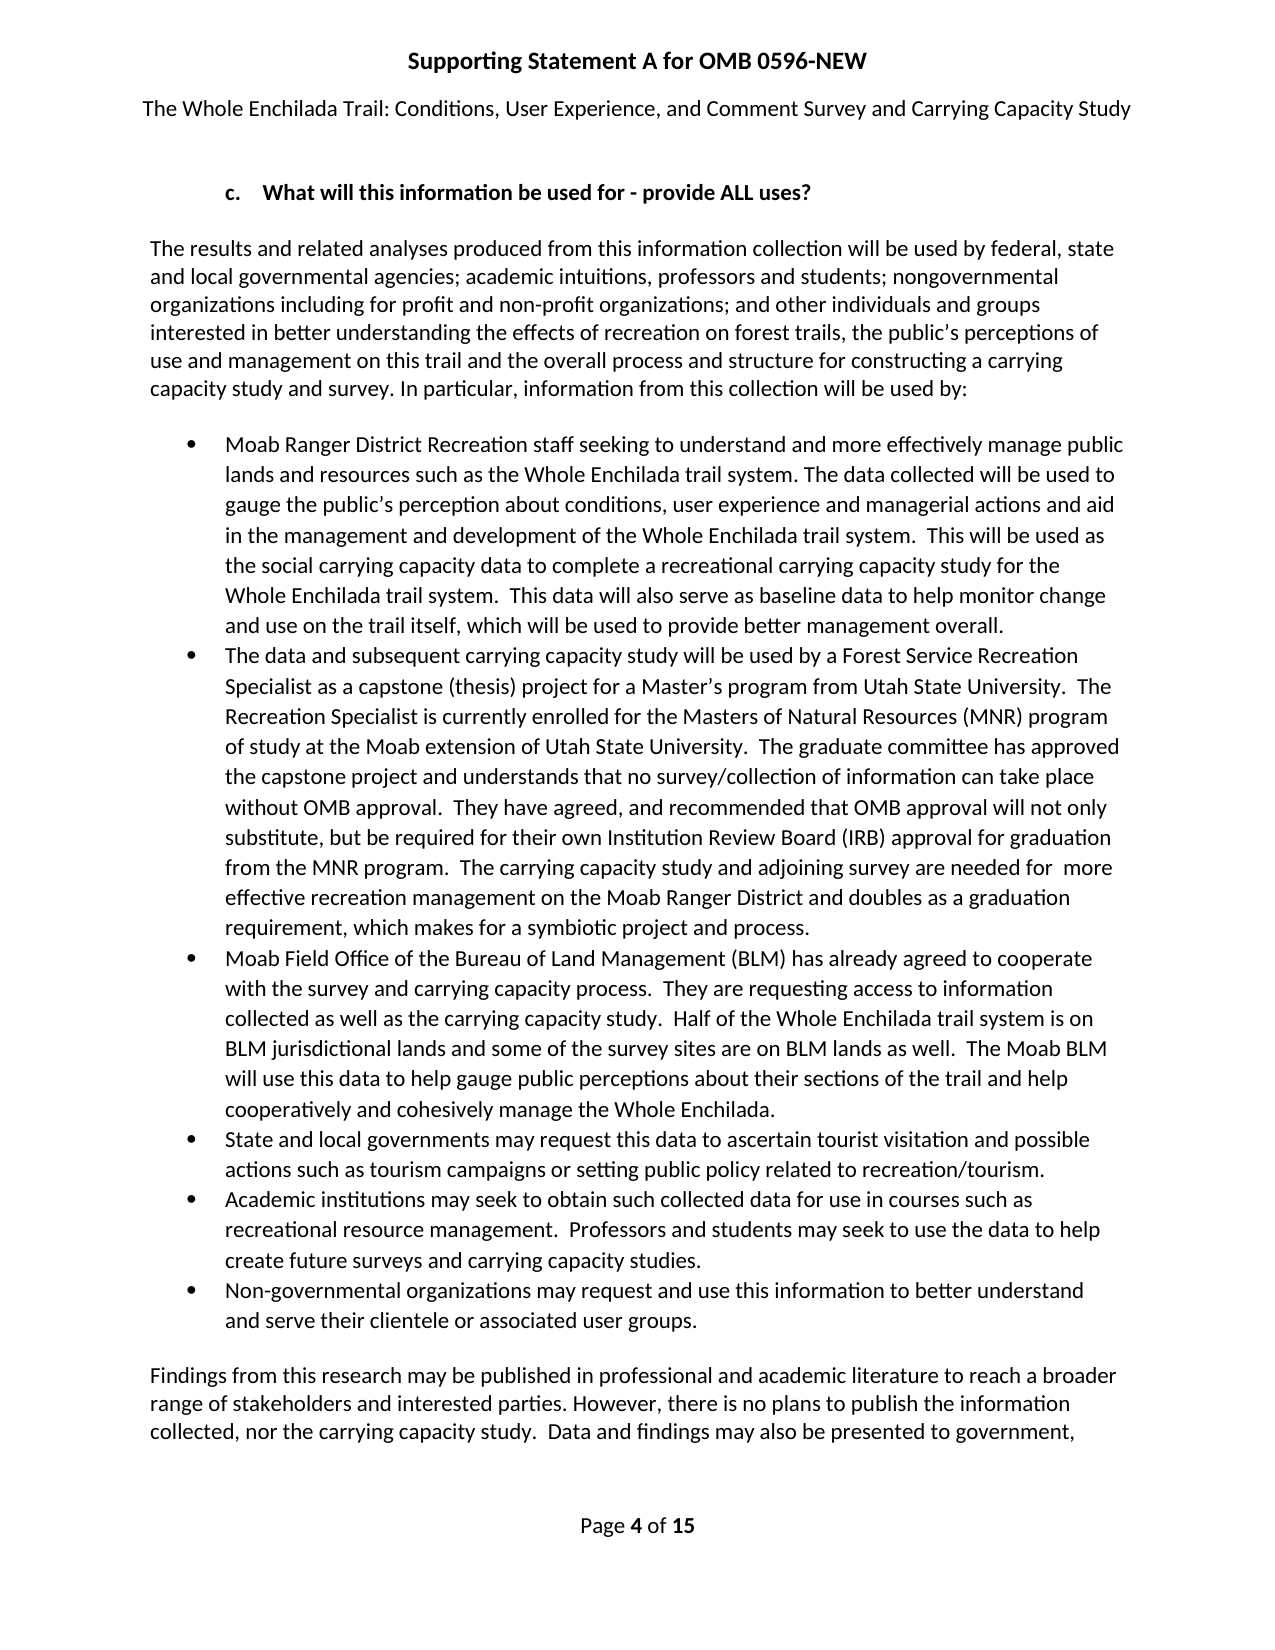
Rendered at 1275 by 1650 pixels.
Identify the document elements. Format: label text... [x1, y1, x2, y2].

list Non-governmental organizations may request and use this information to better understand and serve their clientele or associated user groups. [187, 1276, 1125, 1334]
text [150, 1361, 1125, 1446]
list The data and subsequent carrying capacity study will be used by a Forest Service Recreation Specialist as a capstone (thesis) project for a Master’s program from Utah State University. The Recreation Specialist is currently enrolled for the Masters of Natural Resources (MNR) program of study at the Moab extension of Utah State University. The graduate committee has approved the capstone project and understands that no survey/collection of information can take place without OMB approval. They have agreed, and recommended that OMB approval will not only substitute, but be required for their own Institution Review Board (IRB) approval for graduation from the MNR program. The carrying capacity study and adjoining survey are needed for more effective recreation management on the Moab Ranger District and doubles as a graduation requirement, which makes for a symbiotic project and process. [187, 642, 1125, 942]
list Moab Ranger District Recreation staff seeking to understand and more effectively manage public lands and resources such as the Whole Enchilada trail system. The data collected will be used to gauge the public’s perception about conditions, user experience and managerial actions and aid in the management and development of the Whole Enchilada trail system. This will be used as the social carrying capacity data to complete a recreational carrying capacity study for the Whole Enchilada trail system. This data will also serve as baseline data to help monitor change and use on the trail itself, which will be used to provide better management overall. [187, 430, 1125, 639]
list Moab Field Office of the Bureau of Land Management (BLM) has already agreed to cooperate with the survey and carrying capacity process. They are requesting access to information collected as well as the carrying capacity study. Half of the Whole Enchilada trail system is on BLM jurisdictional lands and some of the survey sites are on BLM lands as well. The Moab BLM will use this data to help gauge public perceptions about their sections of the trail and help cooperatively and cohesively manage the Whole Enchilada. [187, 944, 1125, 1123]
list State and local governments may request this data to ascertain tourist visitation and possible actions such as tourism campaigns or setting public policy related to recreation/tourism. [187, 1125, 1125, 1183]
list Academic institutions may seek to obtain such collected data for use in courses such as recreational resource management. Professors and students may seek to use the data to help create future surveys and carrying capacity studies. [187, 1185, 1125, 1274]
text The results and related analyses produced from this information collection will be used by federal, state and local governmental agencies; academic intuitions, professors and students; nongovernmental organizations including for profit and non-profit organizations; and other individuals and groups interested in better understanding the effects of recreation on forest trails, the public’s perceptions of use and management on this trail and the overall process and structure for constructing a carrying capacity study and survey. In particular, information from this collection will be used by: [150, 234, 1125, 402]
list What will this information be used for - provide ALL uses? [225, 178, 1125, 206]
